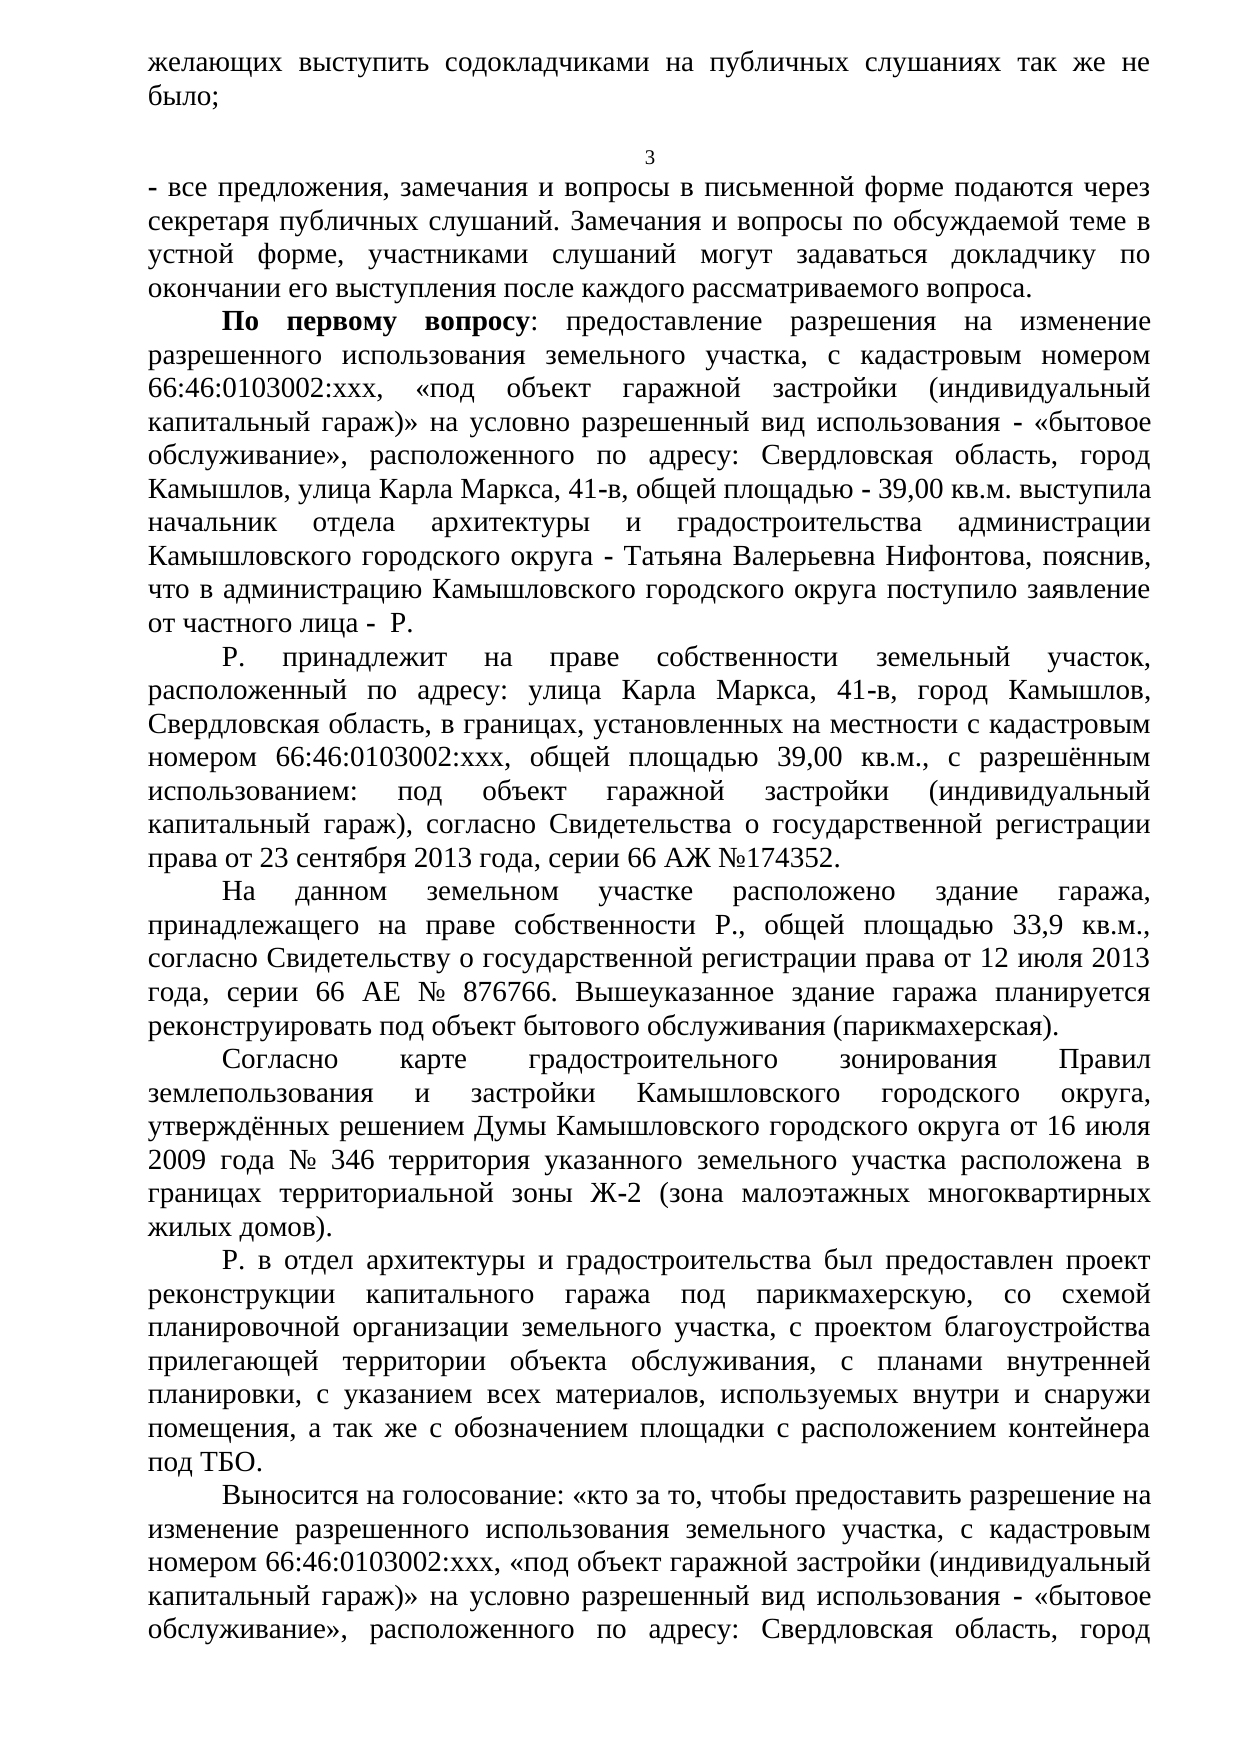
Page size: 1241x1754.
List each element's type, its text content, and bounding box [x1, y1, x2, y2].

text Р. принадлежит на праве собственности земельный участок, расположенный по адресу: улица Карла Маркса, 41-в, город Камышлов, Свердловская область, в границах, установленных на местности с кадастровым номером 66:46:0103002:ххх, общей площадью 39,00 кв.м., с разрешённым использованием: под объект гаражной застройки (индивидуальный капитальный гараж), согласно Свидетельства о государственной регистрации права от 23 сентября 2013 года, серии 66 АЖ №174352. [148, 639, 1151, 873]
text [148, 1477, 1152, 1645]
list На данном земельном участке расположено здание гаража, принадлежащего на праве собственности Р., общей площадью 33,9 кв.м., согласно Свидетельству о государственной регистрации права от 12 июля 2013 года, серии 66 АЕ № 876766. Вышеуказанное здание гаража планируется реконструировать под объект бытового обслуживания (парикмахерская). [148, 873, 1151, 1041]
text Р. в отдел архитектуры и градостроительства был предоставлен проект реконструкции капитального гаража под парикмахерскую, со схемой планировочной организации земельного участка, с проектом благоустройства прилегающей территории объекта обслуживания, с планами внутренней планировки, с указанием всех материалов, используемых внутри и снаружи помещения, а так же с обозначением площадки с расположением контейнера под ТБО. [148, 1242, 1152, 1477]
list Согласно карте градостроительного зонирования Правил землепользования и застройки Камышловского городского округа, утверждённых решением Думы Камышловского городского округа от 16 июля 2009 года № 346 территория указанного земельного участка расположена в границах территориальной зоны Ж-2 (зона малоэтажных многоквартирных жилых домов). [148, 1041, 1152, 1242]
text - все предложения, замечания и вопросы в письменной форме подаются через секретаря публичных слушаний. Замечания и вопросы по обсуждаемой теме в устной форме, участниками слушаний могут задаваться докладчику по окончании его выступления после каждого рассматриваемого вопроса. [148, 169, 1152, 303]
text По первому вопросу: предоставление разрешения на изменение разрешенного использования земельного участка, с кадастровым номером 66:46:0103002:ххх, «под объект гаражной застройки (индивидуальный капитальный гараж)» на условно разрешенный вид использования - «бытовое обслуживание», расположенного по адресу: Свердловская область, город Камышлов, улица Карла Маркса, 41-в, общей площадью - 39,00 кв.м. выступила начальник отдела архитектуры и градостроительства администрации Камышловского городского округа - Татьяна Валерьевна Нифонтова, пояснив, что в администрацию Камышловского городского округа поступило заявление от частного лица - Р. [148, 303, 1152, 639]
text 3 [148, 145, 1152, 169]
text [148, 44, 1152, 111]
